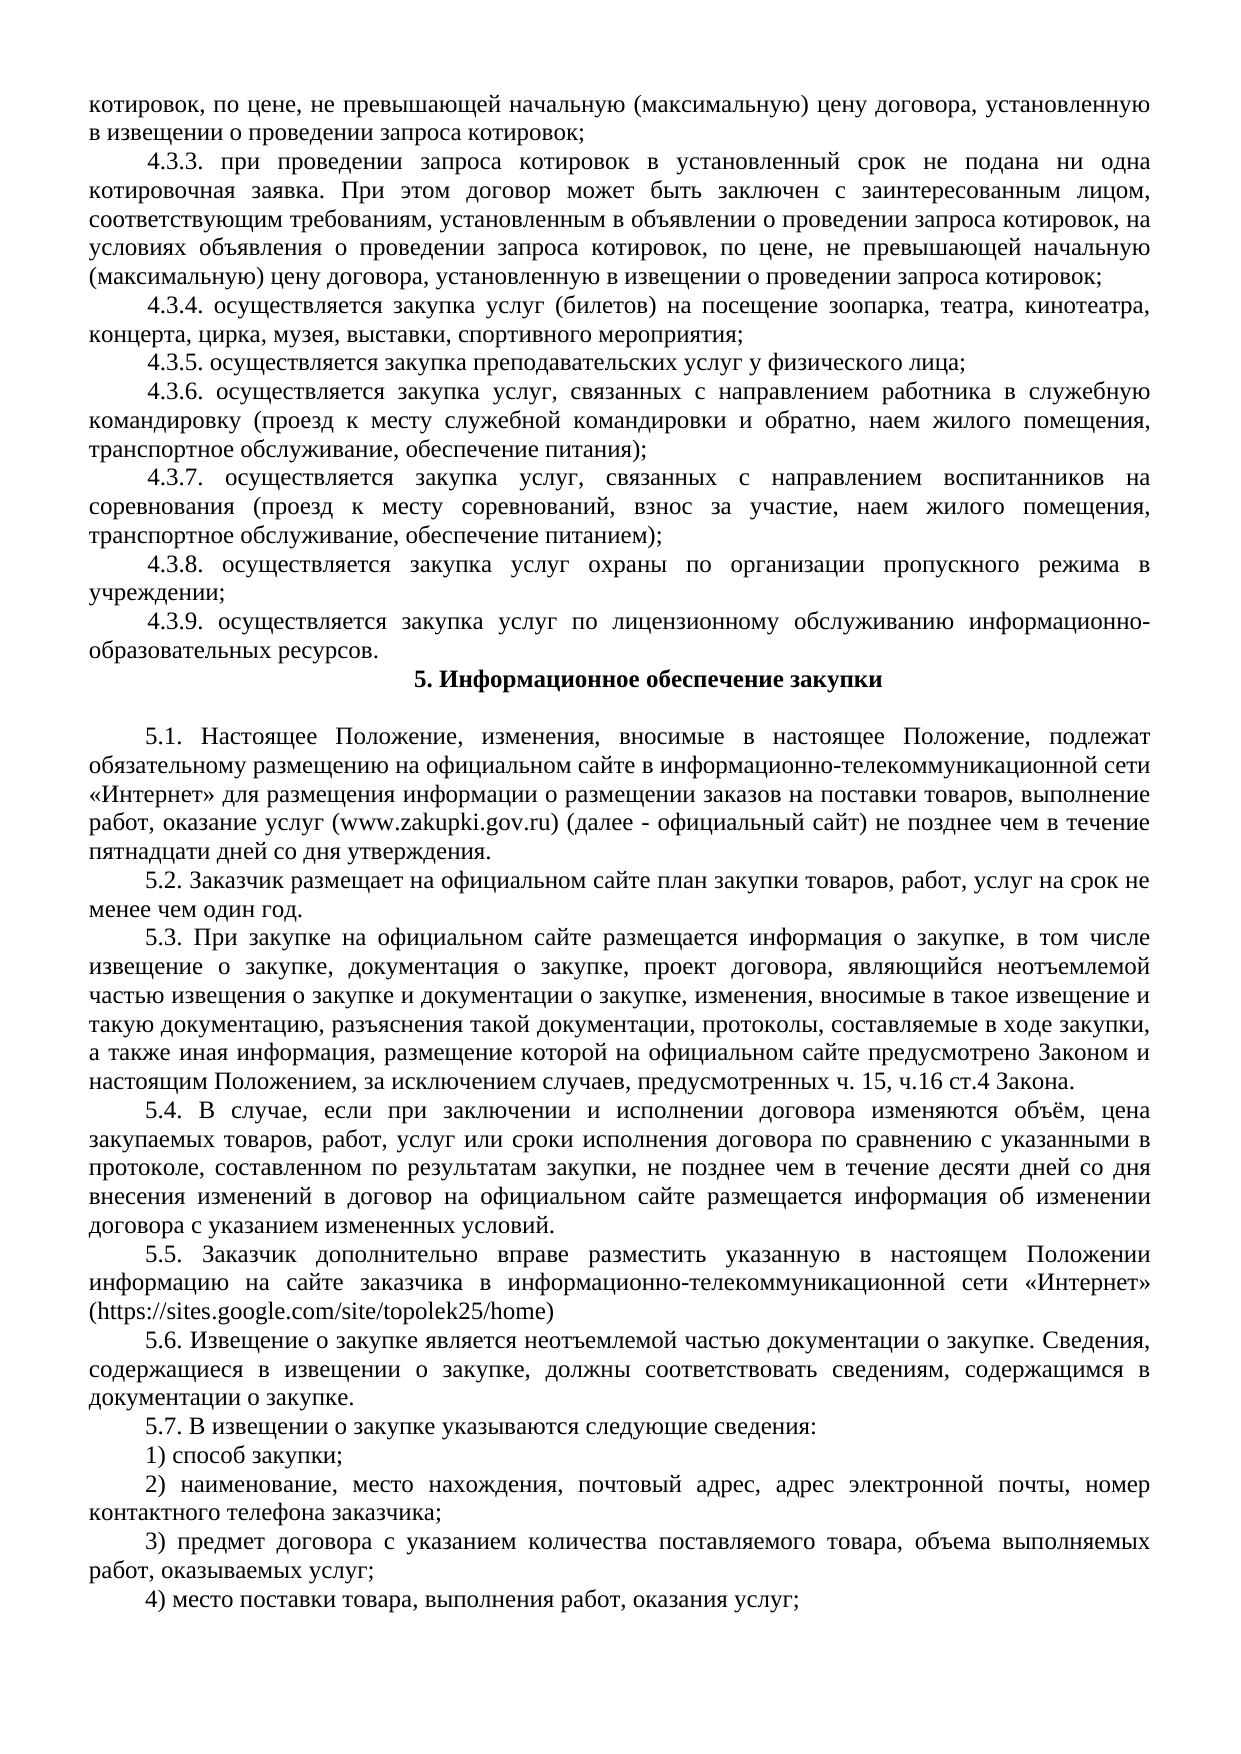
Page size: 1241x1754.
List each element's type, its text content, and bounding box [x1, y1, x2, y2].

text 5.1. Настоящее Положение, изменения, вносимые в настоящее Положение, подлежат обязательному размещению на официальном сайте в информационно-телекоммуникационной сети «Интернет» для размещения информации о размещении заказов на поставки товаров, выполнение работ, оказание услуг (www.zakupki.gov.ru) (далее - официальный сайт) не позднее чем в течение пятнадцати дней со дня утверждения. [89, 721, 1152, 865]
text 5.2. Заказчик размещает на официальном сайте план закупки товаров, работ, услуг на срок не менее чем один год. [89, 865, 1152, 922]
text 4.3.7. осуществляется закупка услуг, связанных с направлением воспитанников на соревнования (проезд к месту соревнований, взнос за участие, наем жилого помещения, транспортное обслуживание, обеспечение питанием); [89, 462, 1152, 549]
text 4.3.5. осуществляется закупка преподавательских услуг у физического лица; [89, 347, 1152, 376]
text 5.5. Заказчик дополнительно вправе разместить указанную в настоящем Положении информацию на сайте заказчика в информационно-телекоммуникационной сети «Интернет» (https://sites.google.com/site/topolek25/home) [89, 1239, 1152, 1325]
text 4.3.8. осуществляется закупка услуг охраны по организации пропускного режима в учреждении; [89, 549, 1152, 606]
text 4) место поставки товара, выполнения работ, оказания услуг; [89, 1584, 1152, 1612]
text 3) предмет договора с указанием количества поставляемого товара, объема выполняемых работ, оказываемых услуг; [89, 1526, 1152, 1584]
text 5.7. В извещении о закупке указываются следующие сведения: [89, 1411, 1152, 1440]
text 4.3.4. осуществляется закупка услуг (билетов) на посещение зоопарка, театра, кинотеатра, концерта, цирка, музея, выставки, спортивного мероприятия; [89, 290, 1152, 347]
text 5.4. В случае, если при заключении и исполнении договора изменяются объём, цена закупаемых товаров, работ, услуг или сроки исполнения договора по сравнению с указанными в протоколе, составленном по результатам закупки, не позднее чем в течение десяти дней со дня внесения изменений в договор на официальном сайте размещается информация об изменении договора с указанием измененных условий. [89, 1095, 1152, 1239]
text 4.3.6. осуществляется закупка услуг, связанных с направлением работника в служебную командировку (проезд к месту служебной командировки и обратно, наем жилого помещения, транспортное обслуживание, обеспечение питания); [89, 376, 1152, 462]
text 4.3.3. при проведении запроса котировок в установленный срок не подана ни одна котировочная заявка. При этом договор может быть заключен с заинтересованным лицом, соответствующим требованиям, установленным в объявлении о проведении запроса котировок, на условиях объявления о проведении запроса котировок, по цене, не превышающей начальную (максимальную) цену договора, установленную в извещении о проведении запроса котировок; [89, 146, 1152, 290]
text 4.3.9. осуществляется закупка услуг по лицензионному обслуживанию информационно-образовательных ресурсов. [89, 606, 1152, 664]
text 5.3. При закупке на официальном сайте размещается информация о закупке, в том числе извещение о закупке, документация о закупке, проект договора, являющийся неотъемлемой частью извещения о закупке и документации о закупке, изменения, вносимые в такое извещение и такую документацию, разъяснения такой документации, протоколы, составляемые в ходе закупки, а также иная информация, размещение которой на официальном сайте предусмотрено Законом и настоящим Положением, за исключением случаев, предусмотренных ч. 15, ч.16 ст.4 Закона. [89, 922, 1152, 1095]
text 2) наименование, место нахождения, почтовый адрес, адрес электронной почты, номер контактного телефона заказчика; [89, 1469, 1152, 1526]
text 1) способ закупки; [89, 1440, 1152, 1469]
text 5. Информационное обеспечение закупки [89, 664, 1152, 692]
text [89, 89, 1152, 146]
text 5.6. Извещение о закупке является неотъемлемой частью документации о закупке. Сведения, содержащиеся в извещении о закупке, должны соответствовать сведениям, содержащимся в документации о закупке. [89, 1325, 1152, 1411]
